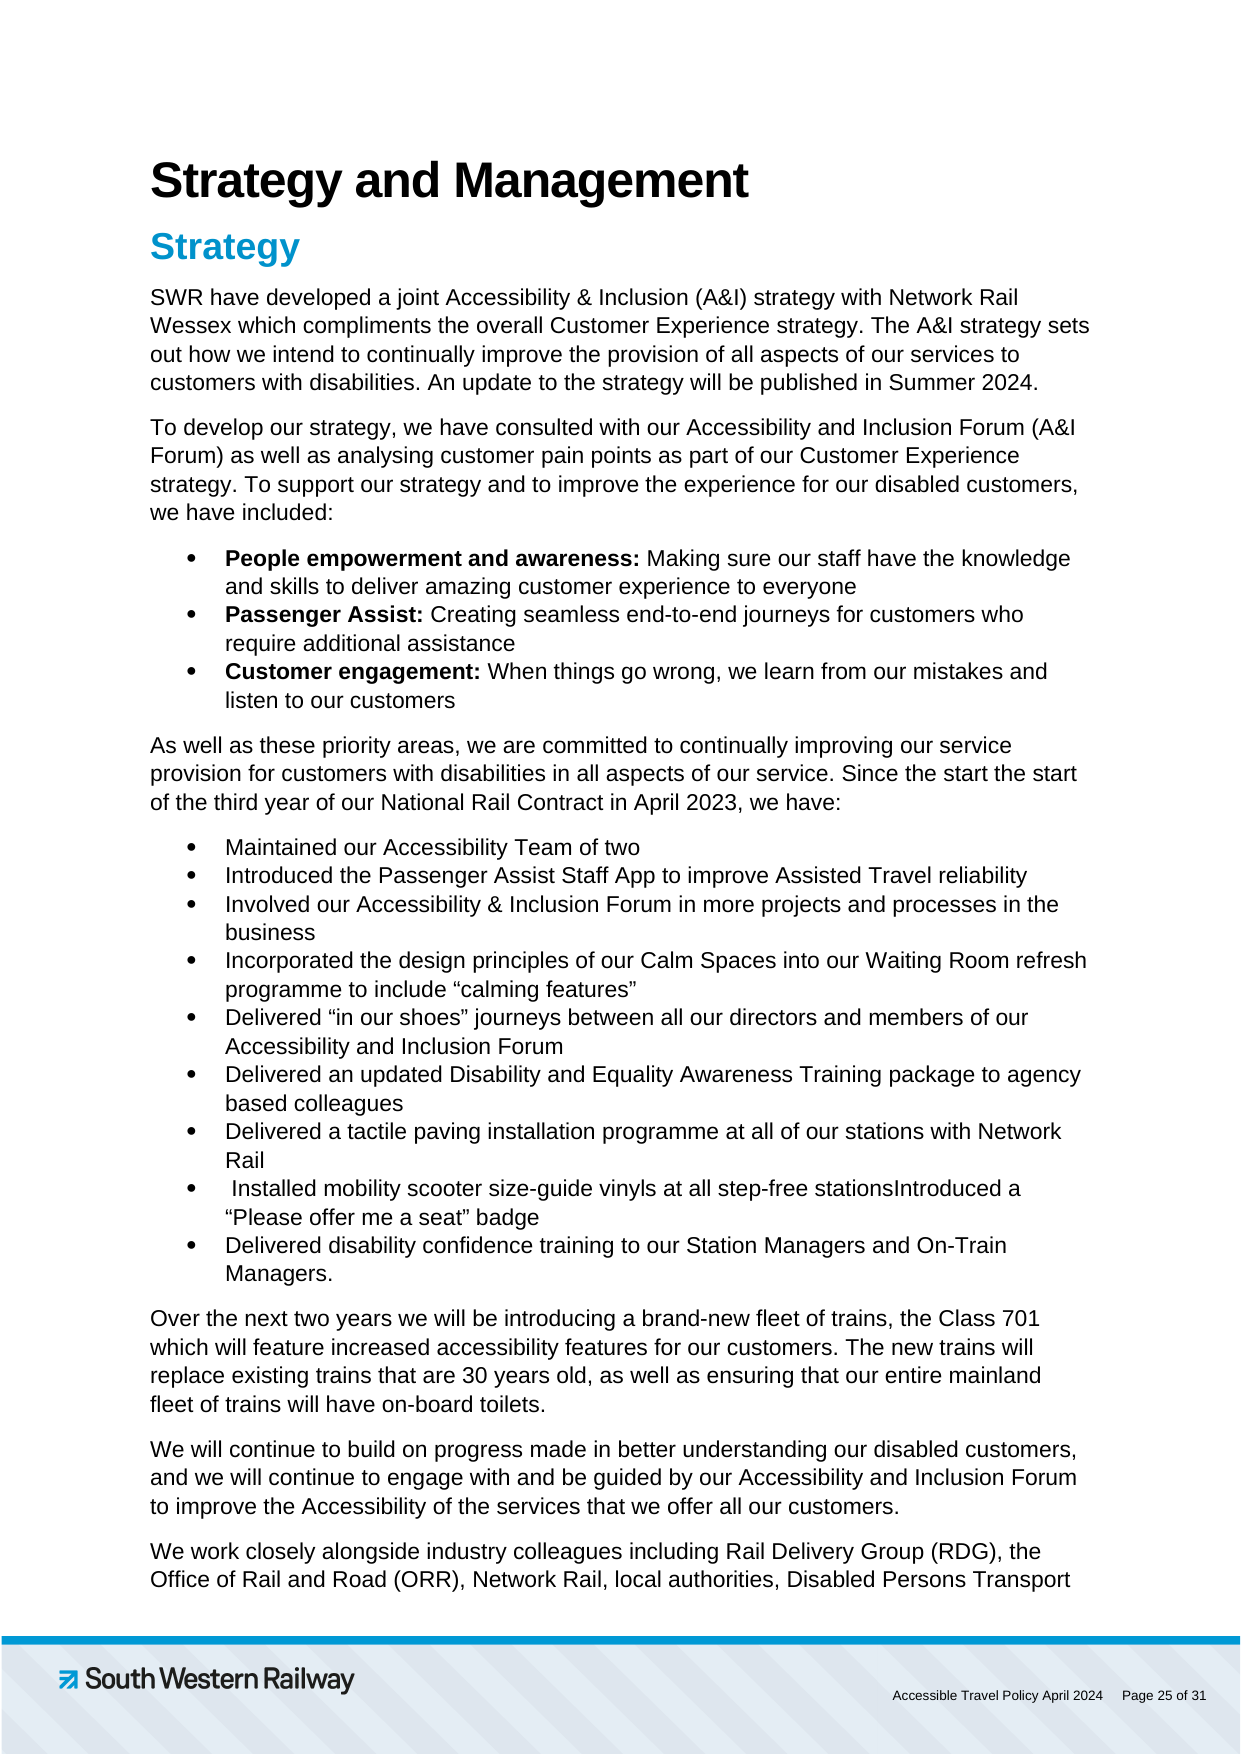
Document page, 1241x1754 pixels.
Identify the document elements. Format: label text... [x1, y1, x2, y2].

list Passenger Assist: Creating seamless end-to-end journeys for customers who require additional assistance [187, 601, 1090, 656]
text We will continue to build on progress made in better understanding our disabled customers, and we will continue to engage with and be guided by our Accessibility and Inclusion Forum to improve the Accessibility of the services that we offer all our customers. [150, 1436, 1090, 1519]
list Customer engagement: When things go wrong, we learn from our mistakes and listen to our customers [187, 658, 1090, 713]
list Installed mobility scooter size-guide vinyls at all step-free stationsIntroduced a “Please offer me a seat” badge [187, 1175, 1090, 1230]
text To develop our strategy, we have consulted with our Accessibility and Inclusion Forum (A&I Forum) as well as analysing customer pain points as part of our Customer Experience strategy. To support our strategy and to improve the experience for our disabled customers, we have included: [150, 414, 1090, 526]
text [150, 1538, 1090, 1593]
text Over the next two years we will be introducing a brand-new fleet of trains, the Class 701 which will feature increased accessibility features for our customers. The new trains will replace existing trains that are 30 years old, as well as ensuring that our entire mainland fleet of trains will have on-board toilets. [150, 1305, 1090, 1417]
list Incorporated the design principles of our Calm Spaces into our Waiting Room refresh programme to include “calming features” [187, 947, 1090, 1002]
list Involved our Accessibility & Inclusion Forum in more projects and processes in the business [187, 891, 1090, 945]
text SWR have developed a joint Accessibility & Inclusion (A&I) strategy with Network Rail Wessex which compliments the overall Customer Experience strategy. The A&I strategy sets out how we intend to continually improve the provision of all aspects of our services to customers with disabilities. An update to the strategy will be published in Summer 2024. [150, 284, 1090, 395]
list Delivered “in our shoes” journeys between all our directors and members of our Accessibility and Inclusion Forum [187, 1004, 1090, 1059]
picture [1, 513, 1241, 1635]
list Delivered a tactile paving installation programme at all of our stations with Network Rail [187, 1118, 1090, 1173]
list Delivered disability confidence training to our Station Managers and On-Train Managers. [187, 1232, 1090, 1287]
list People empowerment and awareness: Making sure our staff have the knowledge and skills to deliver amazing customer experience to everyone [187, 544, 1090, 599]
subtitle Strategy and Management [150, 150, 1090, 207]
subtitle Strategy [150, 224, 1090, 268]
list Delivered an updated Disability and Equality Awareness Training package to agency based colleagues [187, 1061, 1090, 1116]
list Maintained our Accessibility Team of two [187, 834, 1090, 860]
list Introduced the Passenger Assist Staff App to improve Assisted Travel reliability [187, 862, 1090, 888]
picture [1, 1645, 1241, 1754]
text As well as these priority areas, we are committed to continually improving our service provision for customers with disabilities in all aspects of our service. Since the start the start of the third year of our National Rail Contract in April 2023, we have: [150, 732, 1090, 815]
